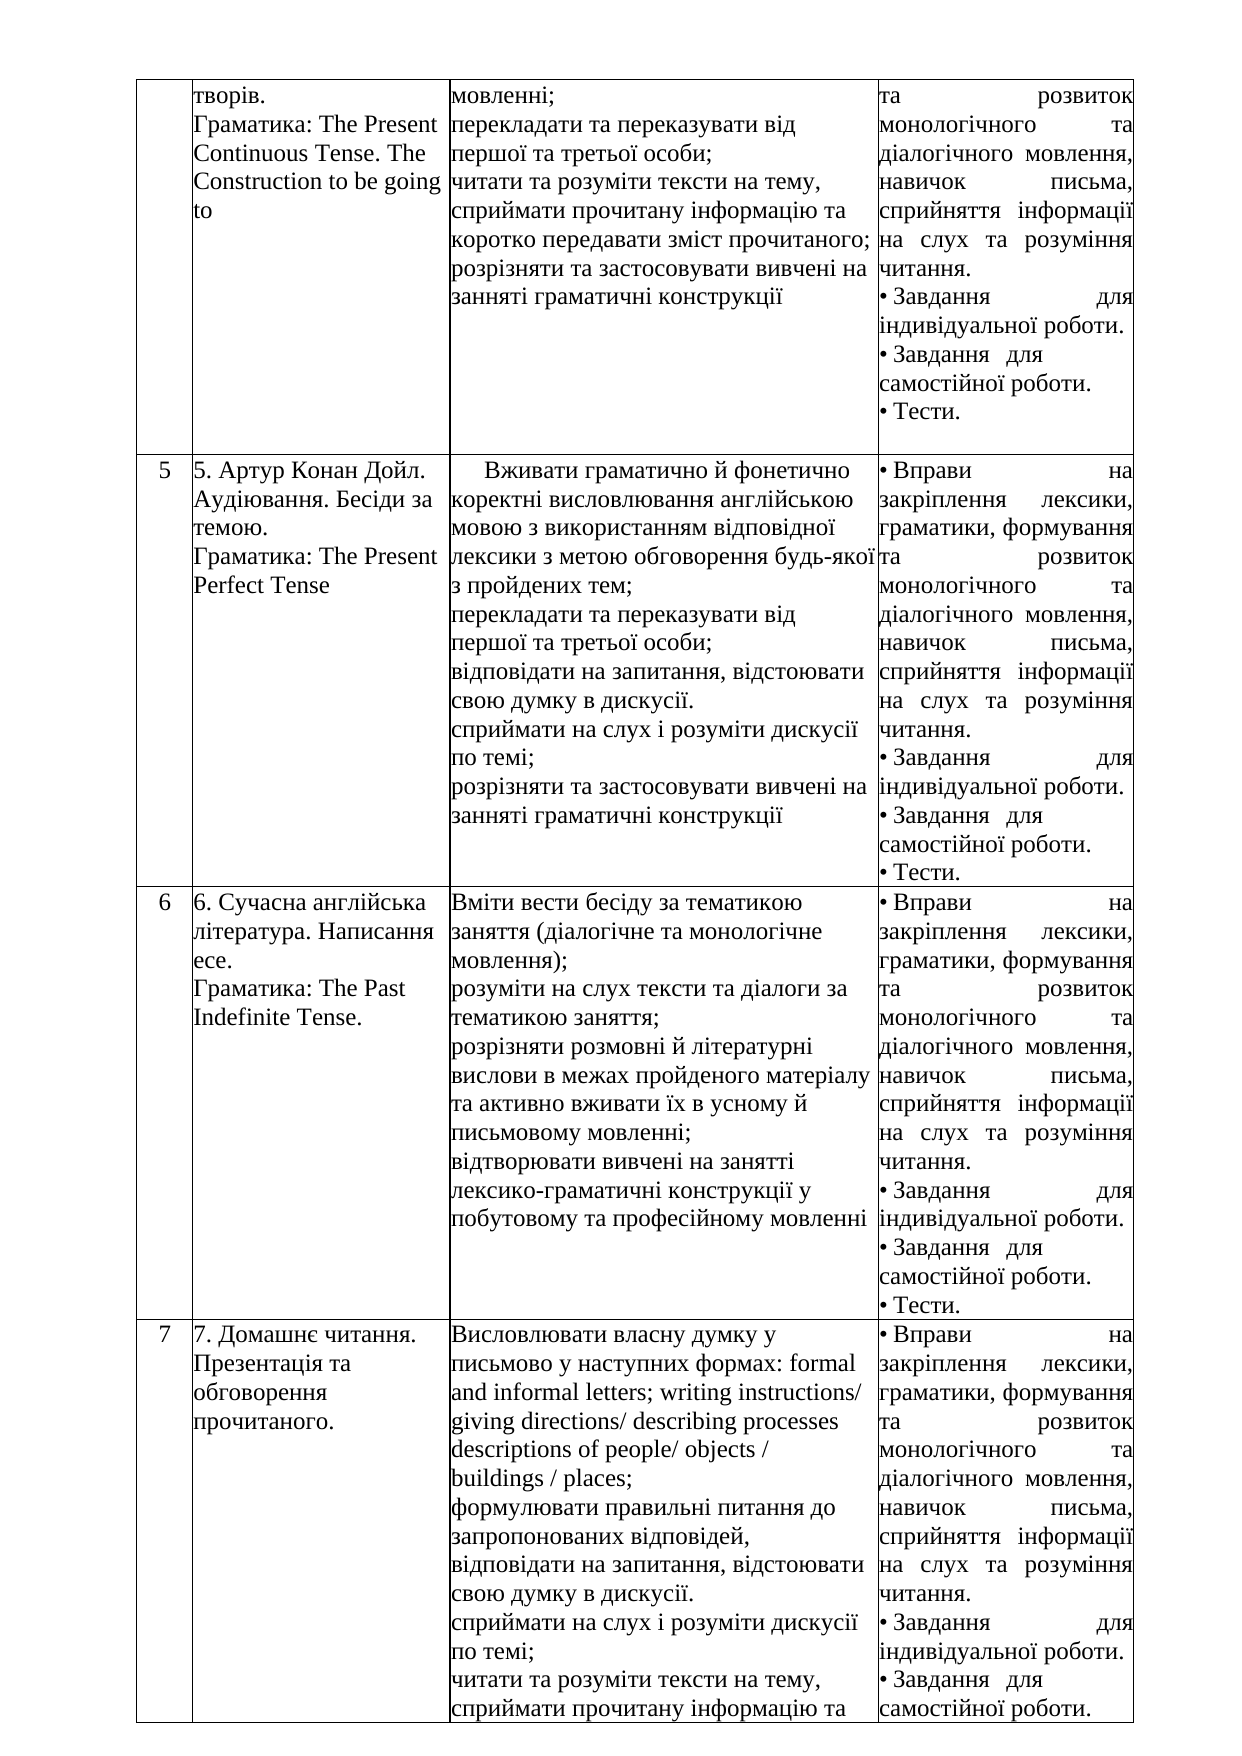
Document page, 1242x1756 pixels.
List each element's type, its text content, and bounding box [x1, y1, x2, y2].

table_cell 7 [137, 1320, 192, 1722]
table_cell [451, 1320, 878, 1722]
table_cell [193, 1320, 449, 1722]
table_cell 4 [137, 80, 192, 454]
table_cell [193, 80, 449, 454]
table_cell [879, 80, 1133, 454]
table_cell Вміти вести бесіду за тематикою заняття (діалогічне та монологічне мовлення); розуміти на слух тексти та діалоги за тематикою заняття; розрізняти розмовні й літературні вислови в межах пройденого матеріалу та активно вживати їх в усному й письмовому мовленні; відтворювати вивчені на занятті лексико-граматичні конструкції у побутовому та професійному мовленні [451, 887, 878, 1318]
table_cell Вживати граматично й фонетично коректні висловлювання англійською мовою з використанням відповідної лексики з метою обговорення будь-якої з пройдених тем; перекладати та переказувати від першої та третьої особи; відповідати на запитання, відстоювати свою думку в дискусії. сприймати на слух і розуміти дискусії по темі; розрізняти та застосовувати вивчені на занняті граматичні конструкції [451, 455, 878, 886]
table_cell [451, 80, 878, 454]
table_cell 5. Артур Конан Дойл. Аудіювання. Бесіди за темою. Граматика: The Present Perfect Tense [193, 455, 449, 886]
table_cell 6. Сучасна англійська література. Написання есе. Граматика: The Past Indefinite Tense. [193, 887, 449, 1318]
table_cell 5 [137, 455, 192, 886]
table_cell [879, 1320, 1133, 1722]
table_cell 6 [137, 887, 192, 1318]
